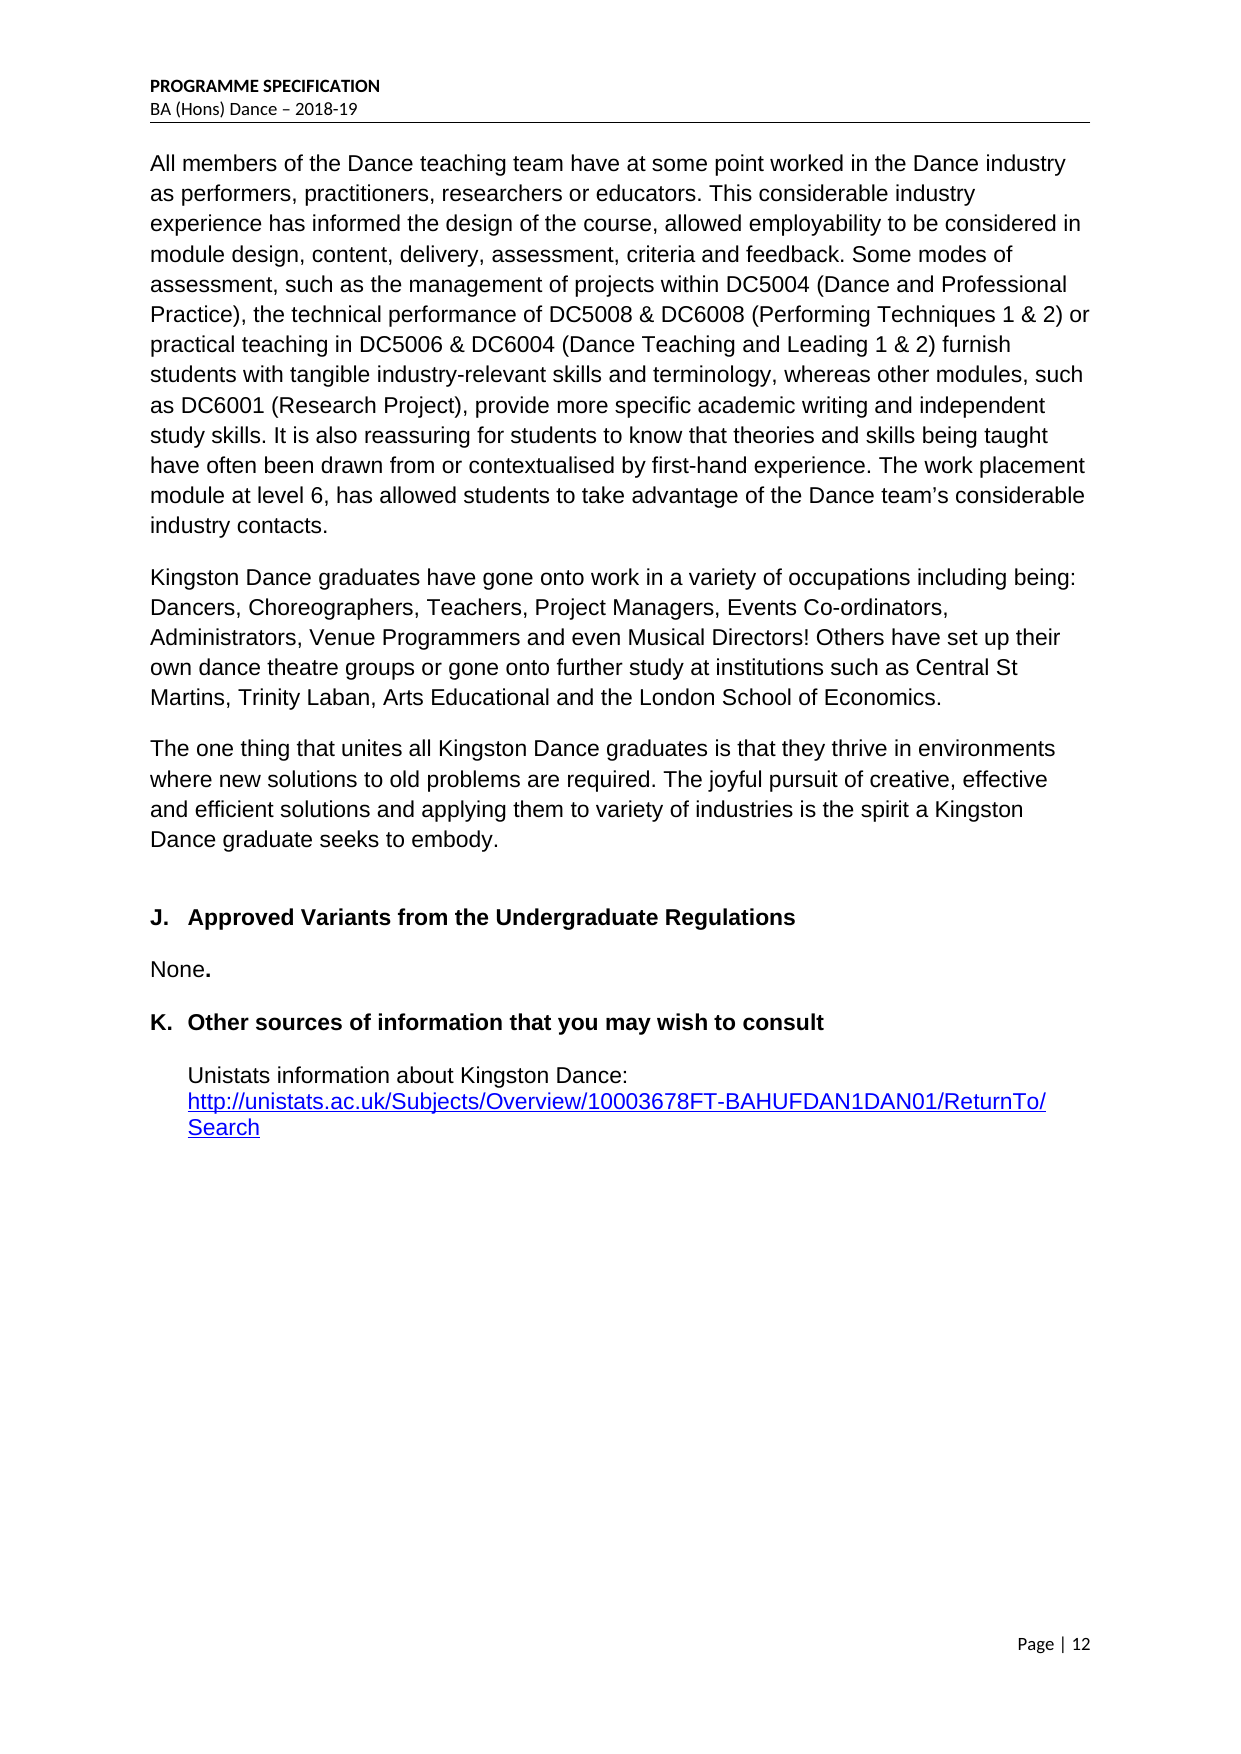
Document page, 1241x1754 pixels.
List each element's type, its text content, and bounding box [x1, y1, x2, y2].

text None. [150, 956, 1090, 982]
list Other sources of information that you may wish to consult [150, 1009, 1090, 1035]
text Unistats information about Kingston Dance: [187, 1062, 1090, 1088]
list Approved Variants from the Undergraduate Regulations [150, 903, 1090, 930]
text http://unistats.ac.uk/Subjects/Overview/10003678FT-BAHUFDAN1DAN01/ReturnTo/Search [187, 1088, 1090, 1141]
text Kingston Dance graduates have gone onto work in a variety of occupations including being: Dancers, Choreographers, Teachers, Project Managers, Events Co-ordinators, Administrators, Venue Programmers and even Musical Directors! Others have set up their own dance theatre groups or gone onto further study at institutions such as Central St Martins, Trinity Laban, Arts Educational and the London School of Economics. [150, 563, 1090, 711]
text The one thing that unites all Kingston Dance graduates is that they thrive in environments where new solutions to old problems are required. The joyful pursuit of creative, effective and efficient solutions and applying them to variety of industries is the spirit a Kingston Dance graduate seeks to embody. [150, 735, 1090, 852]
text All members of the Dance teaching team have at some point worked in the Dance industry as performers, practitioners, researchers or educators. This considerable industry experience has informed the design of the course, allowed employability to be considered in module design, content, delivery, assessment, criteria and feedback. Some modes of assessment, such as the management of projects within DC5004 (Dance and Professional Practice), the technical performance of DC5008 & DC6008 (Performing Techniques 1 & 2) or practical teaching in DC5006 & DC6004 (Dance Teaching and Leading 1 & 2) furnish students with tangible industry-relevant skills and terminology, whereas other modules, such as DC6001 (Research Project), provide more specific academic writing and independent study skills. It is also reassuring for students to know that theories and skills being taught have often been drawn from or contextualised by first-hand experience. The work placement module at level 6, has allowed students to take advantage of the Dance team’s considerable industry contacts. [150, 150, 1090, 539]
